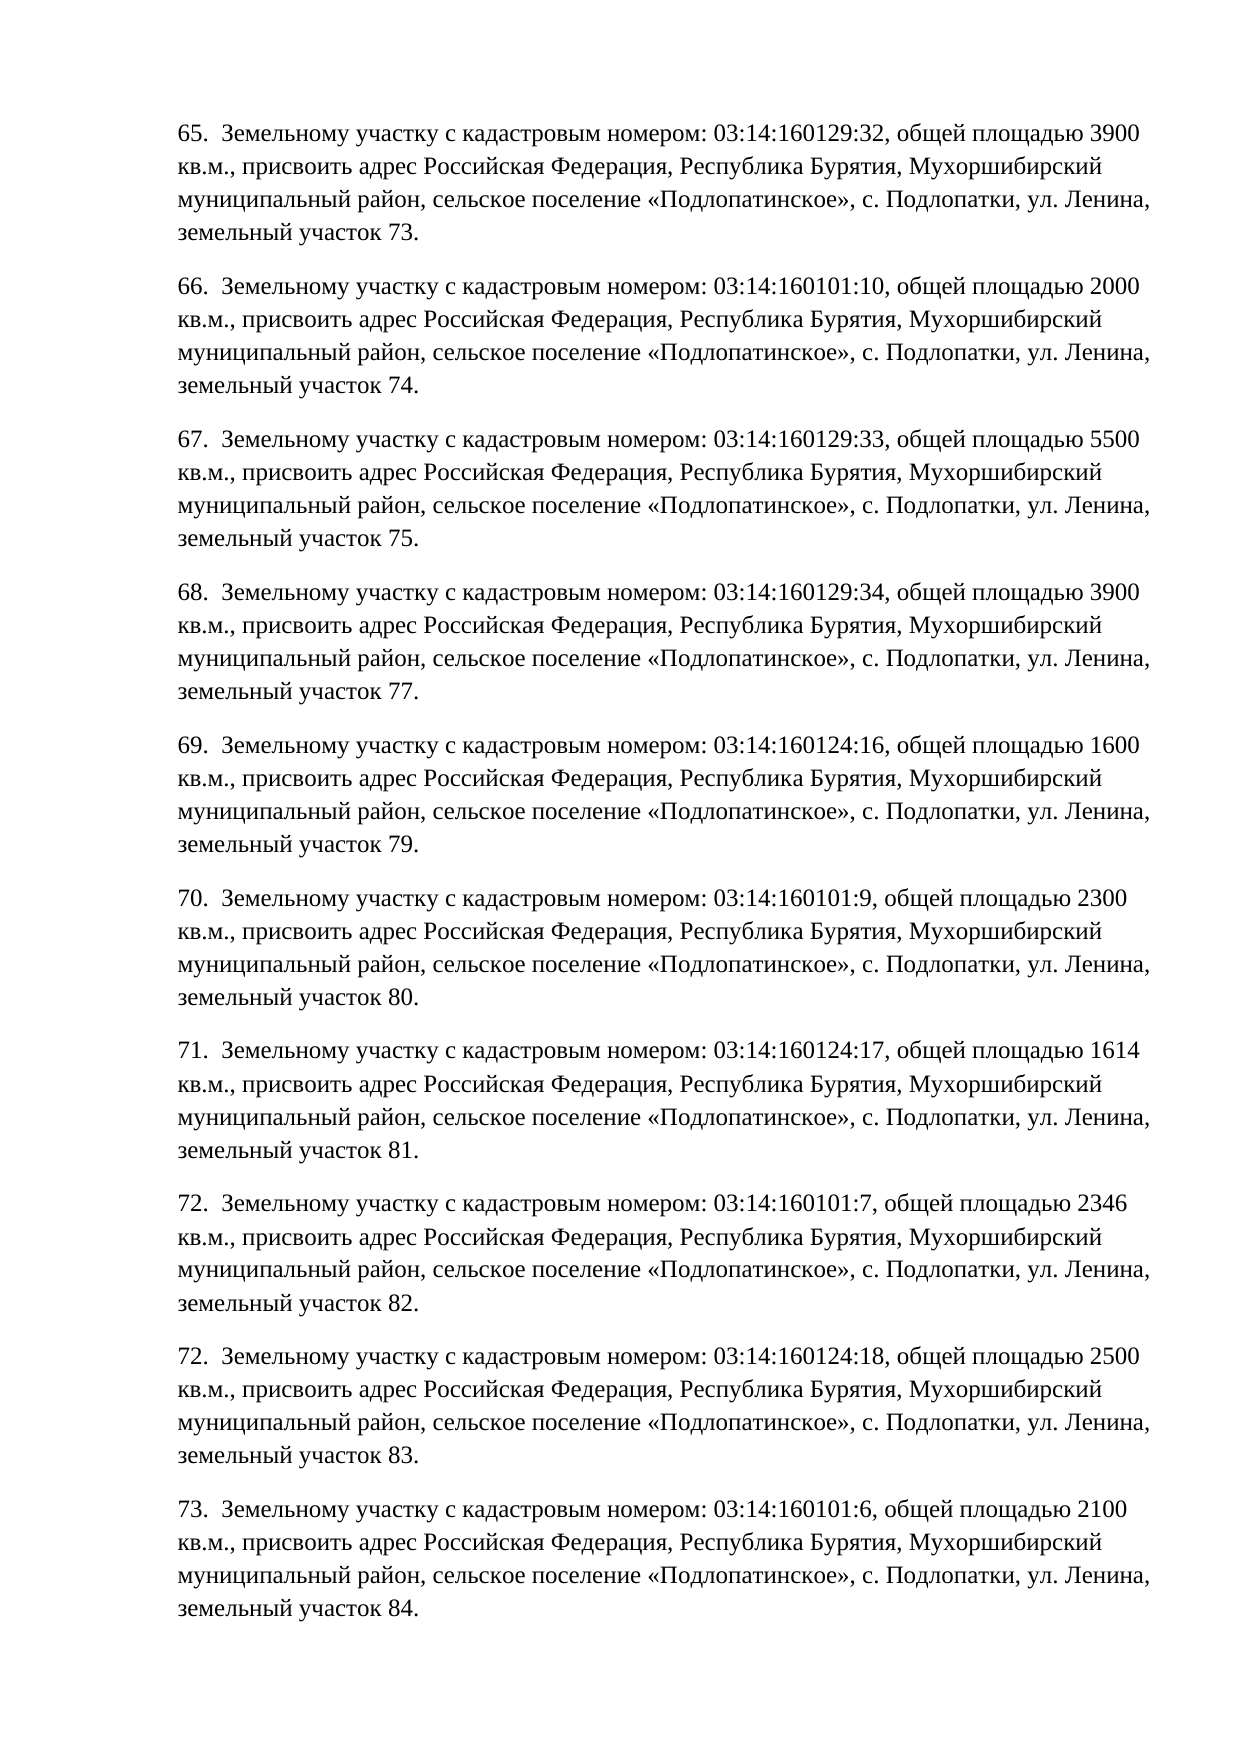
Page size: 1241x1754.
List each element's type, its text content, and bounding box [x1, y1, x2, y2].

text 72. Земельному участку с кадастровым номером: 03:14:160124:18, общей площадью 2500 кв.м., присвоить адрес Российская Федерация, Республика Бурятия, Мухоршибирский муниципальный район, сельское поселение «Подлопатинское», с. Подлопатки, ул. Ленина, земельный участок 83. [177, 1341, 1152, 1469]
text 65. Земельному участку с кадастровым номером: 03:14:160129:32, общей площадью 3900 кв.м., присвоить адрес Российская Федерация, Республика Бурятия, Мухоршибирский муниципальный район, сельское поселение «Подлопатинское», с. Подлопатки, ул. Ленина, земельный участок 73. [177, 118, 1152, 246]
text 68. Земельному участку с кадастровым номером: 03:14:160129:34, общей площадью 3900 кв.м., присвоить адрес Российская Федерация, Республика Бурятия, Мухоршибирский муниципальный район, сельское поселение «Подлопатинское», с. Подлопатки, ул. Ленина, земельный участок 77. [177, 577, 1152, 705]
text 69. Земельному участку с кадастровым номером: 03:14:160124:16, общей площадью 1600 кв.м., присвоить адрес Российская Федерация, Республика Бурятия, Мухоршибирский муниципальный район, сельское поселение «Подлопатинское», с. Подлопатки, ул. Ленина, земельный участок 79. [177, 730, 1152, 858]
text 70. Земельному участку с кадастровым номером: 03:14:160101:9, общей площадью 2300 кв.м., присвоить адрес Российская Федерация, Республика Бурятия, Мухоршибирский муниципальный район, сельское поселение «Подлопатинское», с. Подлопатки, ул. Ленина, земельный участок 80. [177, 883, 1152, 1011]
text 72. Земельному участку с кадастровым номером: 03:14:160101:7, общей площадью 2346 кв.м., присвоить адрес Российская Федерация, Республика Бурятия, Мухоршибирский муниципальный район, сельское поселение «Подлопатинское», с. Подлопатки, ул. Ленина, земельный участок 82. [177, 1188, 1152, 1316]
text 67. Земельному участку с кадастровым номером: 03:14:160129:33, общей площадью 5500 кв.м., присвоить адрес Российская Федерация, Республика Бурятия, Мухоршибирский муниципальный район, сельское поселение «Подлопатинское», с. Подлопатки, ул. Ленина, земельный участок 75. [177, 424, 1152, 552]
text 73. Земельному участку с кадастровым номером: 03:14:160101:6, общей площадью 2100 кв.м., присвоить адрес Российская Федерация, Республика Бурятия, Мухоршибирский муниципальный район, сельское поселение «Подлопатинское», с. Подлопатки, ул. Ленина, земельный участок 84. [177, 1494, 1152, 1622]
text 71. Земельному участку с кадастровым номером: 03:14:160124:17, общей площадью 1614 кв.м., присвоить адрес Российская Федерация, Республика Бурятия, Мухоршибирский муниципальный район, сельское поселение «Подлопатинское», с. Подлопатки, ул. Ленина, земельный участок 81. [177, 1036, 1152, 1163]
text 66. Земельному участку с кадастровым номером: 03:14:160101:10, общей площадью 2000 кв.м., присвоить адрес Российская Федерация, Республика Бурятия, Мухоршибирский муниципальный район, сельское поселение «Подлопатинское», с. Подлопатки, ул. Ленина, земельный участок 74. [177, 271, 1152, 399]
